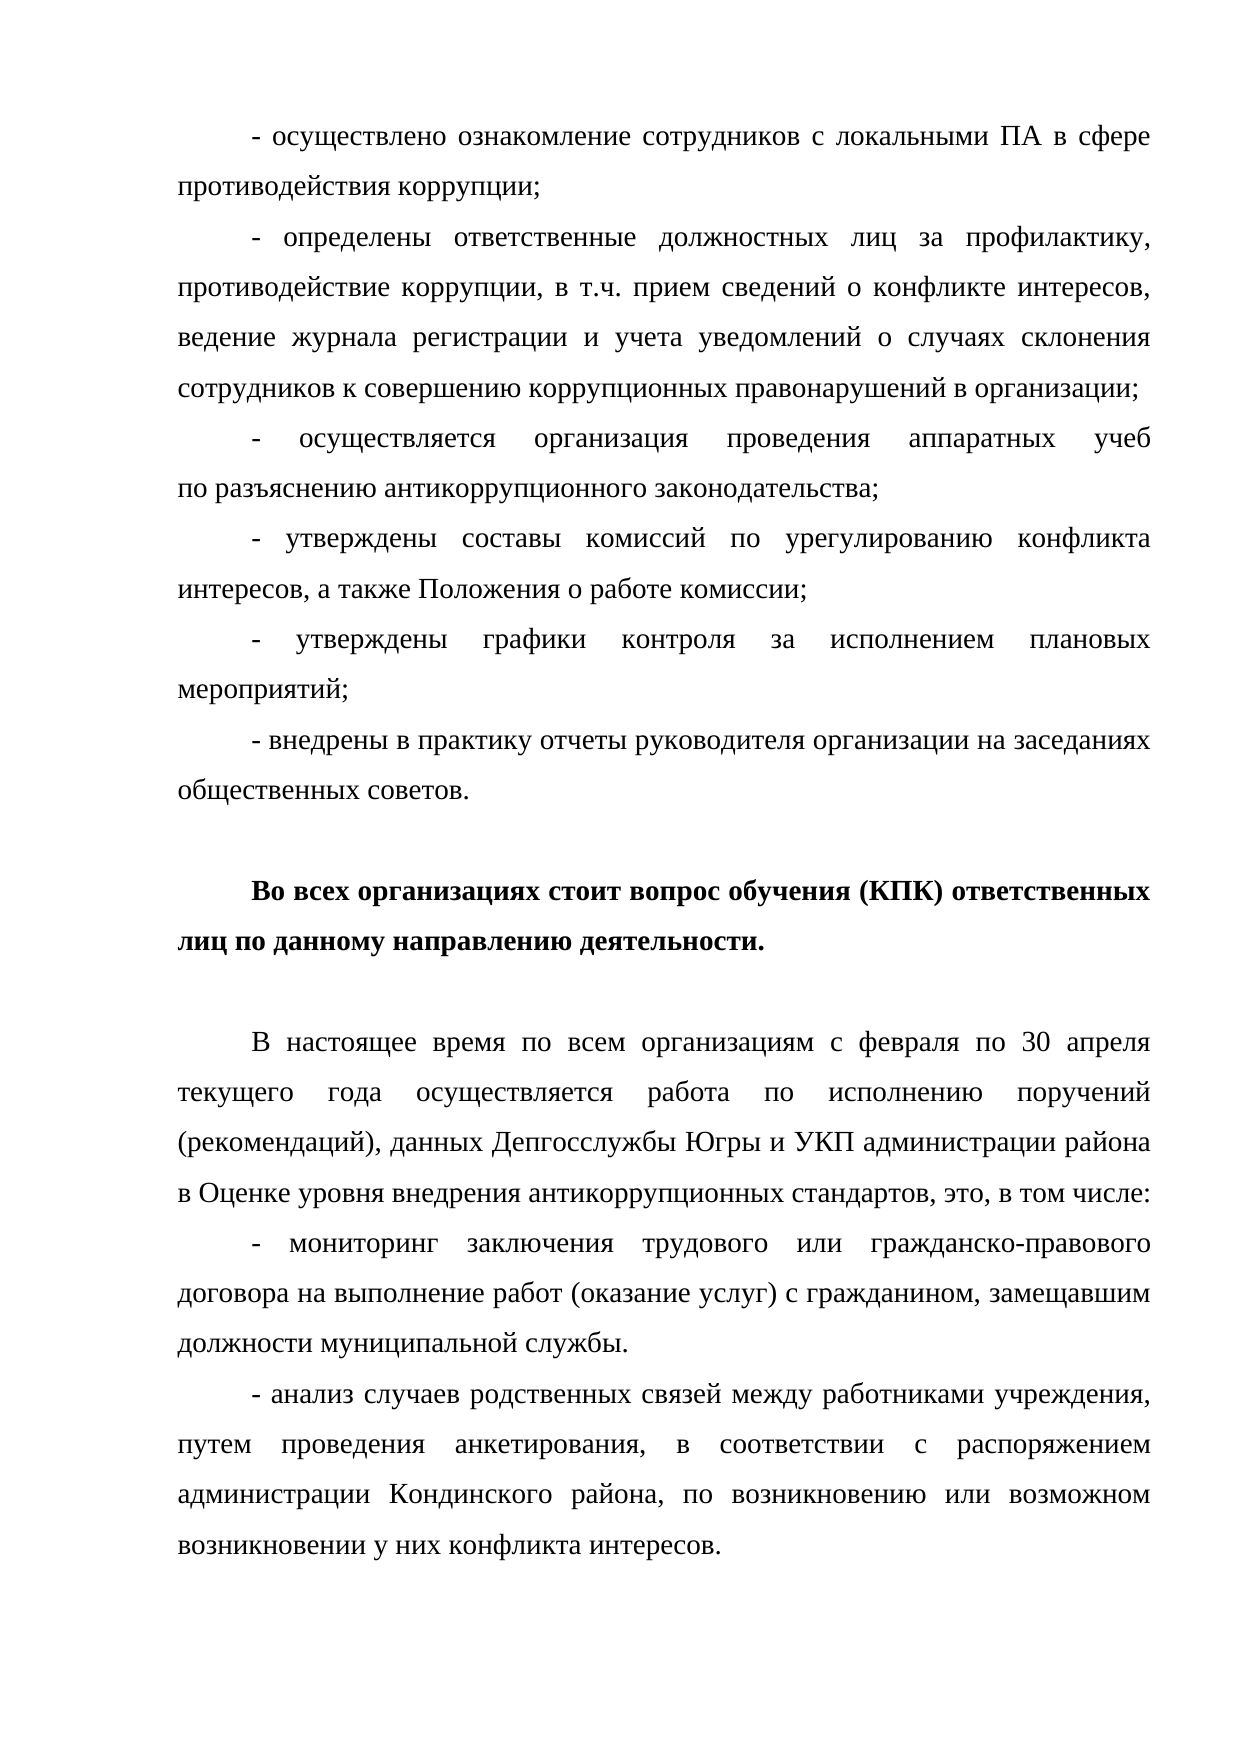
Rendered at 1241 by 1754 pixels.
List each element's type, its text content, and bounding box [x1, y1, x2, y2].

text - осуществлено ознакомление сотрудников с локальными ПА в сфере противодействия коррупции; [177, 118, 1152, 202]
text - мониторинг заключения трудового или гражданско-правового договора на выполнение работ (оказание услуг) с гражданином, замещавшим должности муниципальной службы. [177, 1225, 1152, 1359]
text - утверждены графики контроля за исполнением плановых мероприятий; [177, 621, 1152, 705]
text - анализ случаев родственных связей между работниками учреждения, путем проведения анкетирования, в соответствии с распоряжением администрации Кондинского района, по возникновению или возможном возникновении у них конфликта интересов. [177, 1376, 1152, 1560]
text - внедрены в практику отчеты руководителя организации на заседаниях общественных советов. [177, 722, 1152, 806]
text - утверждены составы комиссий по урегулированию конфликта интересов, а также Положения о работе комиссии; [177, 521, 1152, 604]
text Во всех организациях стоит вопрос обучения (КПК) ответственных лиц по данному направлению деятельности. [177, 873, 1152, 957]
text В настоящее время по всем организациям с февраля по 30 апреля текущего года осуществляется работа по исполнению поручений (рекомендаций), данных Депгосслужбы Югры и УКП администрации района в Оценке уровня внедрения антикоррупционных стандартов, это, в том числе: [177, 1024, 1152, 1208]
text - осуществляется организация проведения аппаратных учеб по разъяснению антикоррупционного законодательства; [177, 420, 1152, 504]
text - определены ответственные должностных лиц за профилактику, противодействие коррупции, в т.ч. прием сведений о конфликте интересов, ведение журнала регистрации и учета уведомлений о случаях склонения сотрудников к совершению коррупционных правонарушений в организации; [177, 219, 1152, 403]
